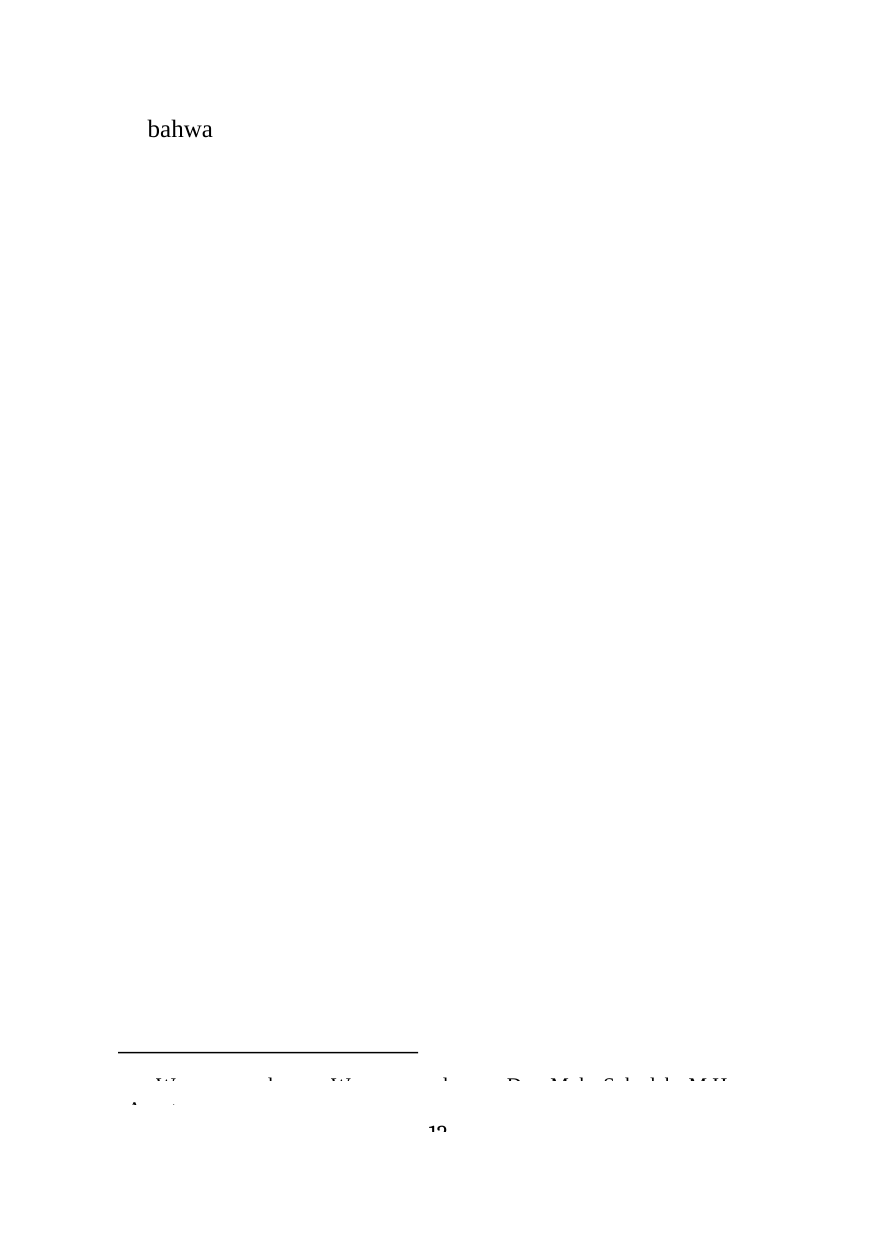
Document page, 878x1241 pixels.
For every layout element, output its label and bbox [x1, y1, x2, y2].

text [147, 114, 759, 143]
